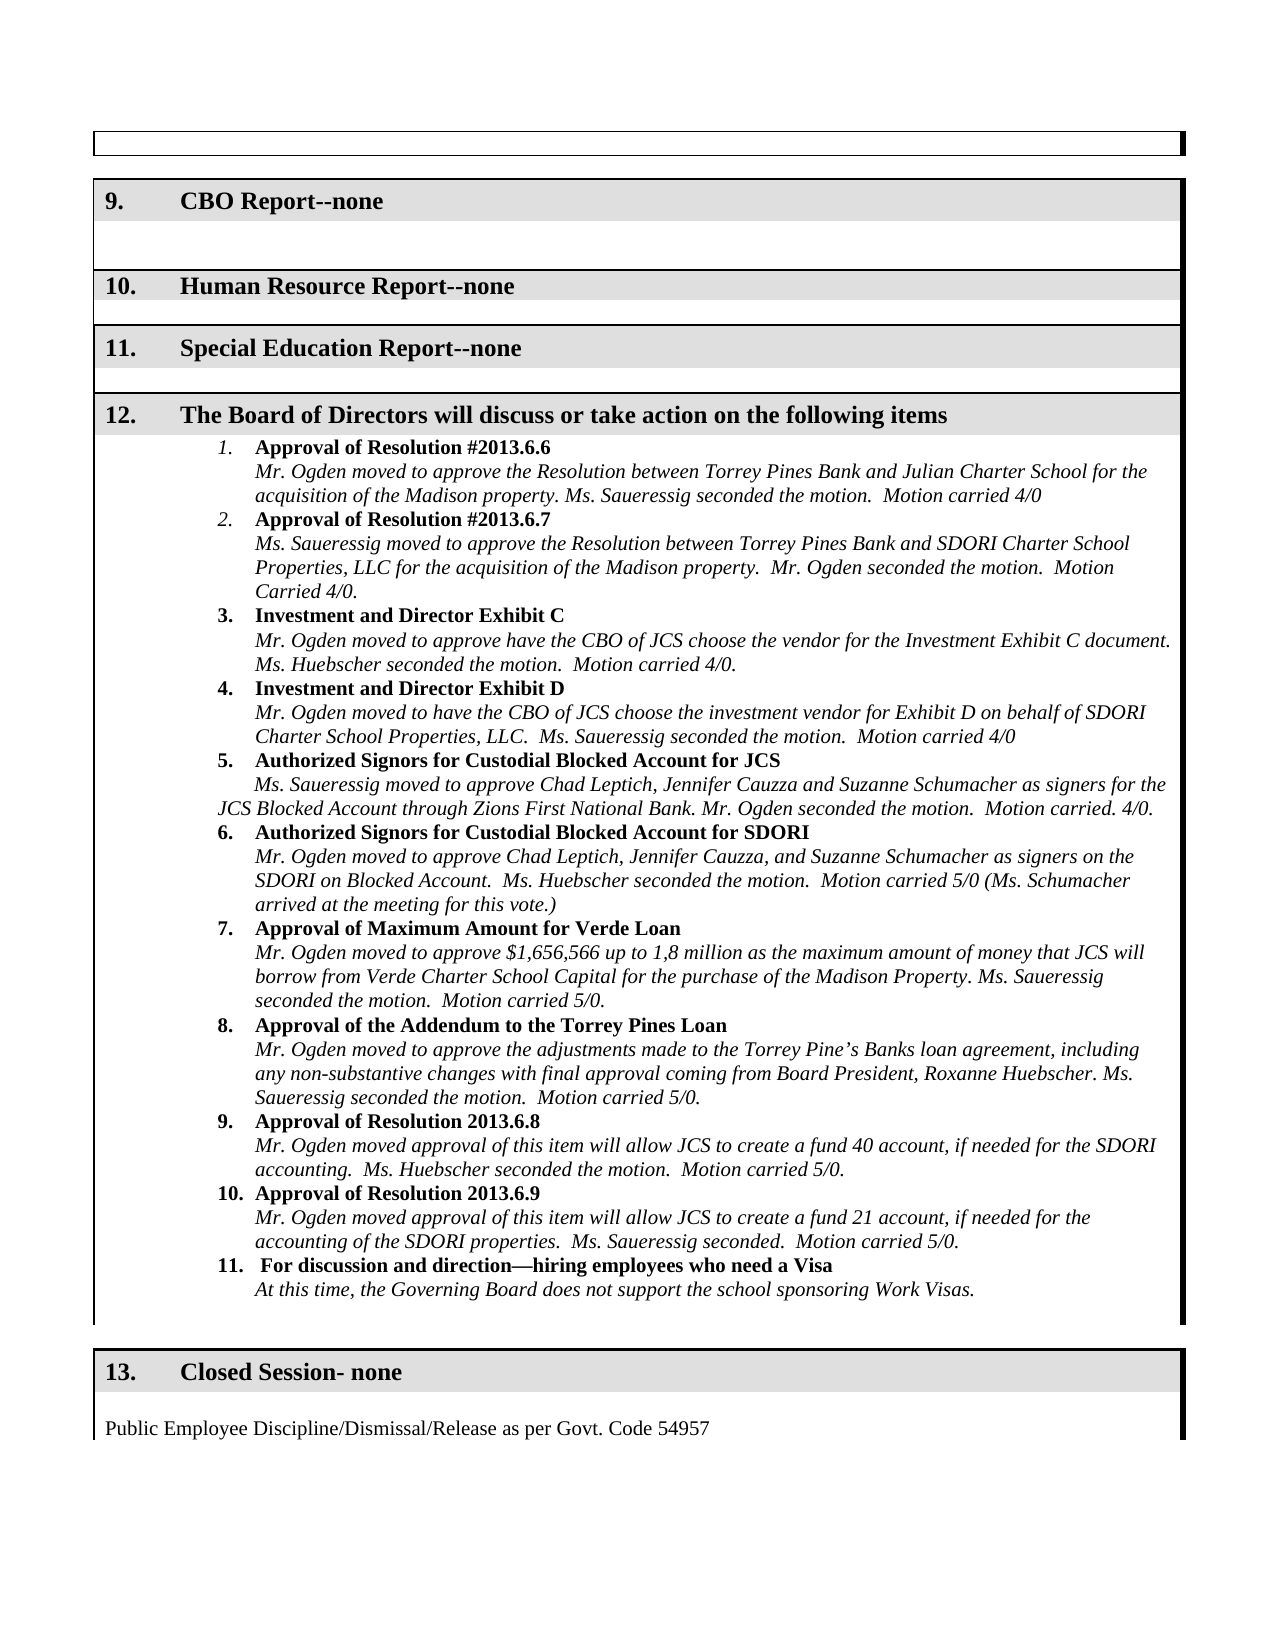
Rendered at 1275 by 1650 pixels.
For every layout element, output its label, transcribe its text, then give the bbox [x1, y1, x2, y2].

table_header 9. CBO Report--none [94, 180, 1180, 221]
table_cell 12. The Board of Directors will discuss or take action on the following items [95, 394, 1180, 435]
table_cell Approval of Resolution #2013.6.6 Mr. Ogden moved to approve the Resolution between Torrey Pines Bank and Julian Charter School for the acquisition of the Madison property. Ms. Saueressig seconded the motion. Motion carried 4/0 Approval of Resolution #2013.6.7 Ms. Saueressig moved to approve the Resolution between Torrey Pines Bank and SDORI Charter School Properties, LLC for the acquisition of the Madison property. Mr. Ogden seconded the motion. Motion Carried 4/0. Investment and Director Exhibit C Mr. Ogden moved to approve have the CBO of JCS choose the vendor for the Investment Exhibit C document. Ms. Huebscher seconded the motion. Motion carried 4/0. Investment and Director Exhibit D Mr. Ogden moved to have the CBO of JCS choose the investment vendor for Exhibit D on behalf of SDORI Charter School Properties, LLC. Ms. Saueressig seconded the motion. Motion carried 4/0 Authorized Signors for Custodial Blocked Account for JCS Ms. Saueressig moved to approve Chad Leptich, Jennifer Cauzza and Suzanne Schumacher as signers for the JCS Blocked Account through Zions First National Bank. Mr. Ogden seconded the motion. Motion carried. 4/0. Authorized Signors for Custodial Blocked Account for SDORI Mr. Ogden moved to approve Chad Leptich, Jennifer Cauzza, and Suzanne Schumacher as signers on the SDORI on Blocked Account. Ms. Huebscher seconded the motion. Motion carried 5/0 (Ms. Schumacher arrived at the meeting for this vote.) Approval of Maximum Amount for Verde Loan Mr. Ogden moved to approve $1,656,566 up to 1,8 million as the maximum amount of money that JCS will borrow from Verde Charter School Capital for the purchase of the Madison Property. Ms. Saueressig seconded the motion. Motion carried 5/0. Approval of the Addendum to the Torrey Pines Loan Mr. Ogden moved to approve the adjustments made to the Torrey Pine’s Banks loan agreement, including any non-substantive changes with final approval coming from Board President, Roxanne Huebscher. Ms. Saueressig seconded the motion. Motion carried 5/0. Approval of Resolution 2013.6.8 Mr. Ogden moved approval of this item will allow JCS to create a fund 40 account, if needed for the SDORI accounting. Ms. Huebscher seconded the motion. Motion carried 5/0. Approval of Resolution 2013.6.9 Mr. Ogden moved approval of this item will allow JCS to create a fund 21 account, if needed for the accounting of the SDORI properties. Ms. Saueressig seconded. Motion carried 5/0. For discussion and direction—hiring employees who need a Visa At this time, the Governing Board does not support the school sponsoring Work Visas. [95, 435, 1180, 1325]
table_cell Public Employee Discipline/Dismissal/Release as per Govt. Code 54957 [95, 1392, 1180, 1440]
table_cell [94, 221, 1180, 269]
table_cell 11. Special Education Report--none [95, 326, 1180, 368]
table_cell [94, 300, 1180, 324]
table_cell [95, 368, 1180, 392]
table_header 13. Closed Session- none [95, 1351, 1180, 1392]
table_cell 10. Human Resource Report--none [94, 271, 1180, 300]
table_cell [95, 132, 1180, 155]
